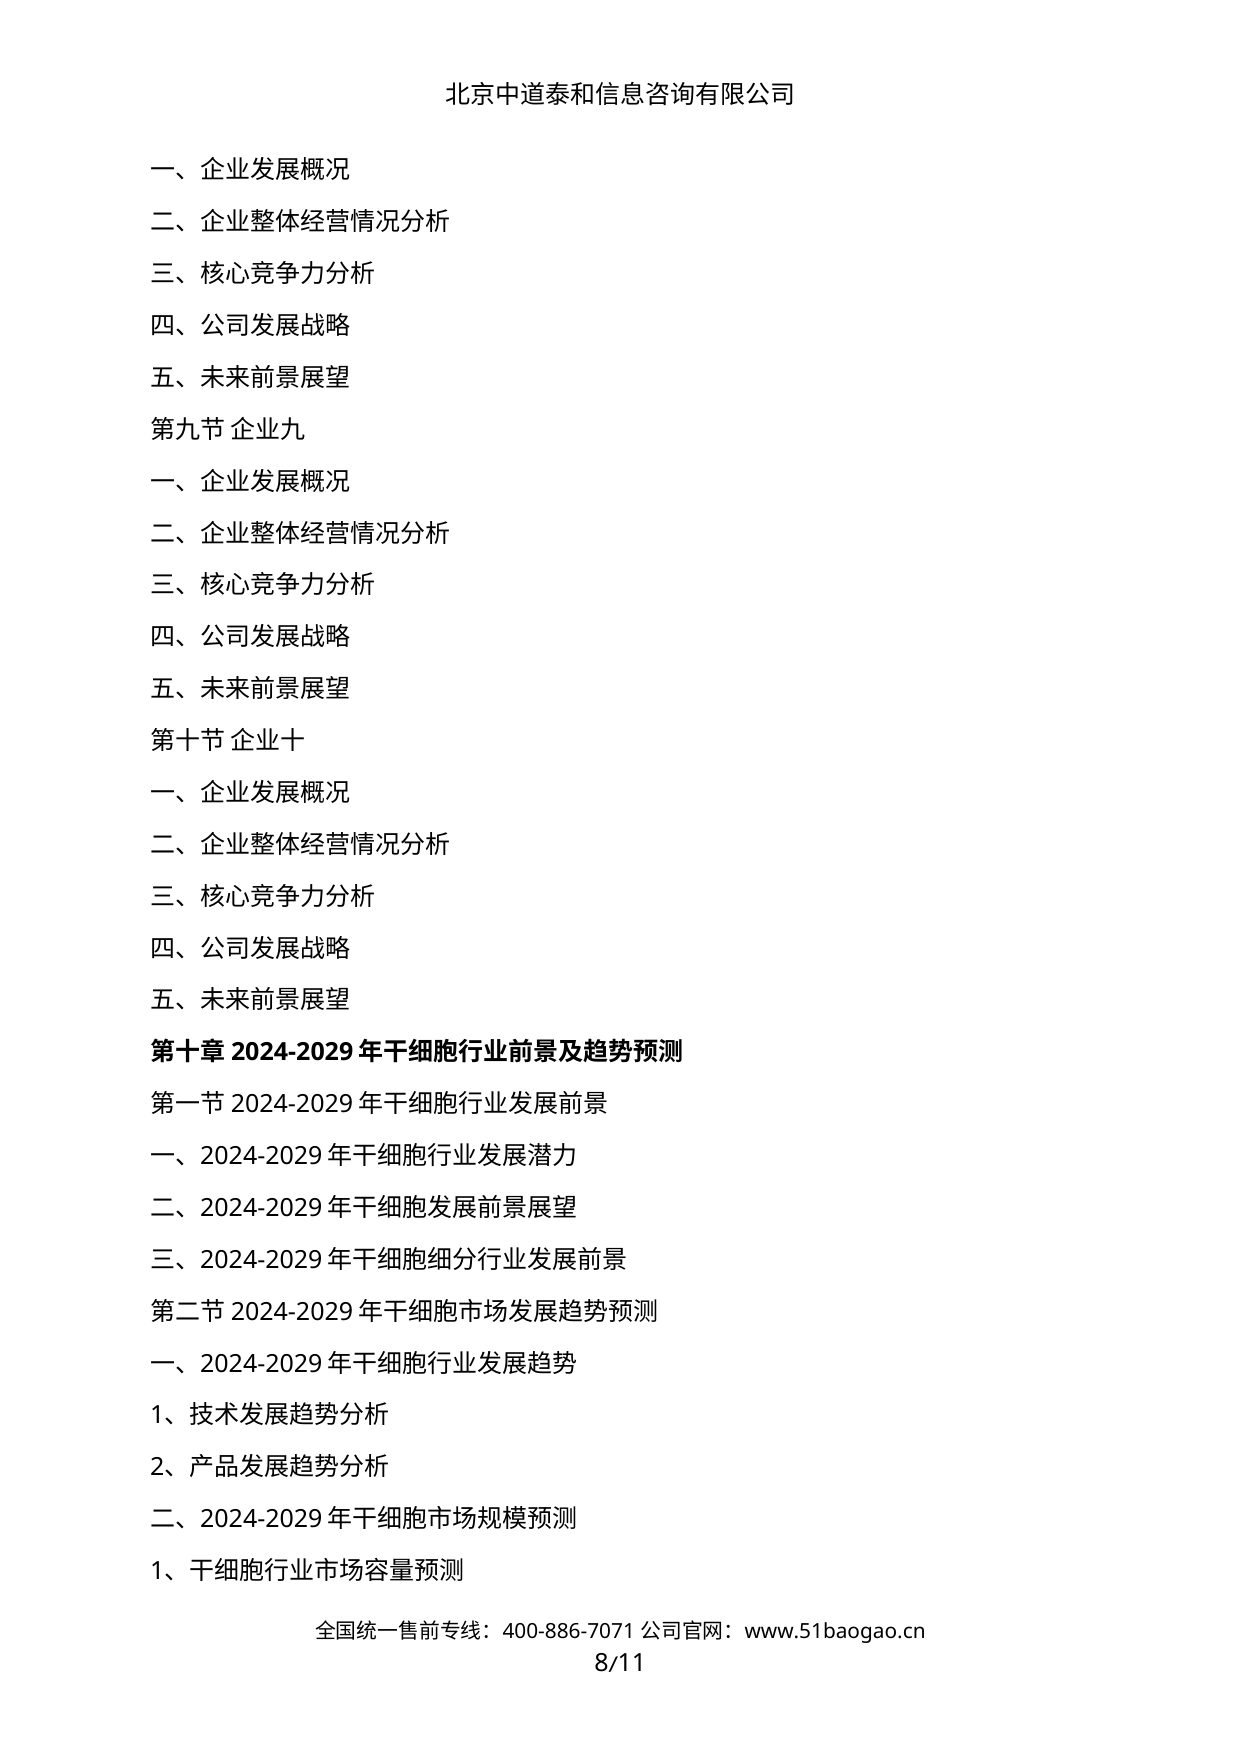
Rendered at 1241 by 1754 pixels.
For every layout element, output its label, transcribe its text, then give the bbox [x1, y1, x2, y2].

text 五、未来前景展望 [150, 357, 1090, 394]
text 第十章 2024-2029年干细胞行业前景及趋势预测 [150, 1032, 1090, 1068]
text 第二节 2024-2029年干细胞市场发展趋势预测 [150, 1291, 1090, 1327]
text 二、企业整体经营情况分析 [150, 513, 1090, 549]
text 四、公司发展战略 [150, 928, 1090, 964]
text 一、企业发展概况 [150, 150, 1090, 186]
text 二、2024-2029年干细胞市场规模预测 [150, 1499, 1090, 1535]
text 一、2024-2029年干细胞行业发展潜力 [150, 1136, 1090, 1172]
text 三、2024-2029年干细胞细分行业发展前景 [150, 1239, 1090, 1276]
text 三、核心竞争力分析 [150, 565, 1090, 601]
text 一、2024-2029年干细胞行业发展趋势 [150, 1343, 1090, 1379]
text 1、干细胞行业市场容量预测 [150, 1551, 1090, 1587]
text 二、企业整体经营情况分析 [150, 824, 1090, 861]
text 2、产品发展趋势分析 [150, 1447, 1090, 1483]
text 二、企业整体经营情况分析 [150, 202, 1090, 238]
text 一、企业发展概况 [150, 772, 1090, 809]
text 第十节 企业十 [150, 721, 1090, 757]
text 第九节 企业九 [150, 409, 1090, 446]
text 五、未来前景展望 [150, 669, 1090, 705]
text 三、核心竞争力分析 [150, 876, 1090, 912]
text 二、2024-2029年干细胞发展前景展望 [150, 1187, 1090, 1224]
text 三、核心竞争力分析 [150, 254, 1090, 290]
text 五、未来前景展望 [150, 980, 1090, 1016]
text 一、企业发展概况 [150, 461, 1090, 497]
text 四、公司发展战略 [150, 306, 1090, 342]
text 1、技术发展趋势分析 [150, 1395, 1090, 1431]
text 第一节 2024-2029年干细胞行业发展前景 [150, 1084, 1090, 1120]
text 四、公司发展战略 [150, 617, 1090, 653]
